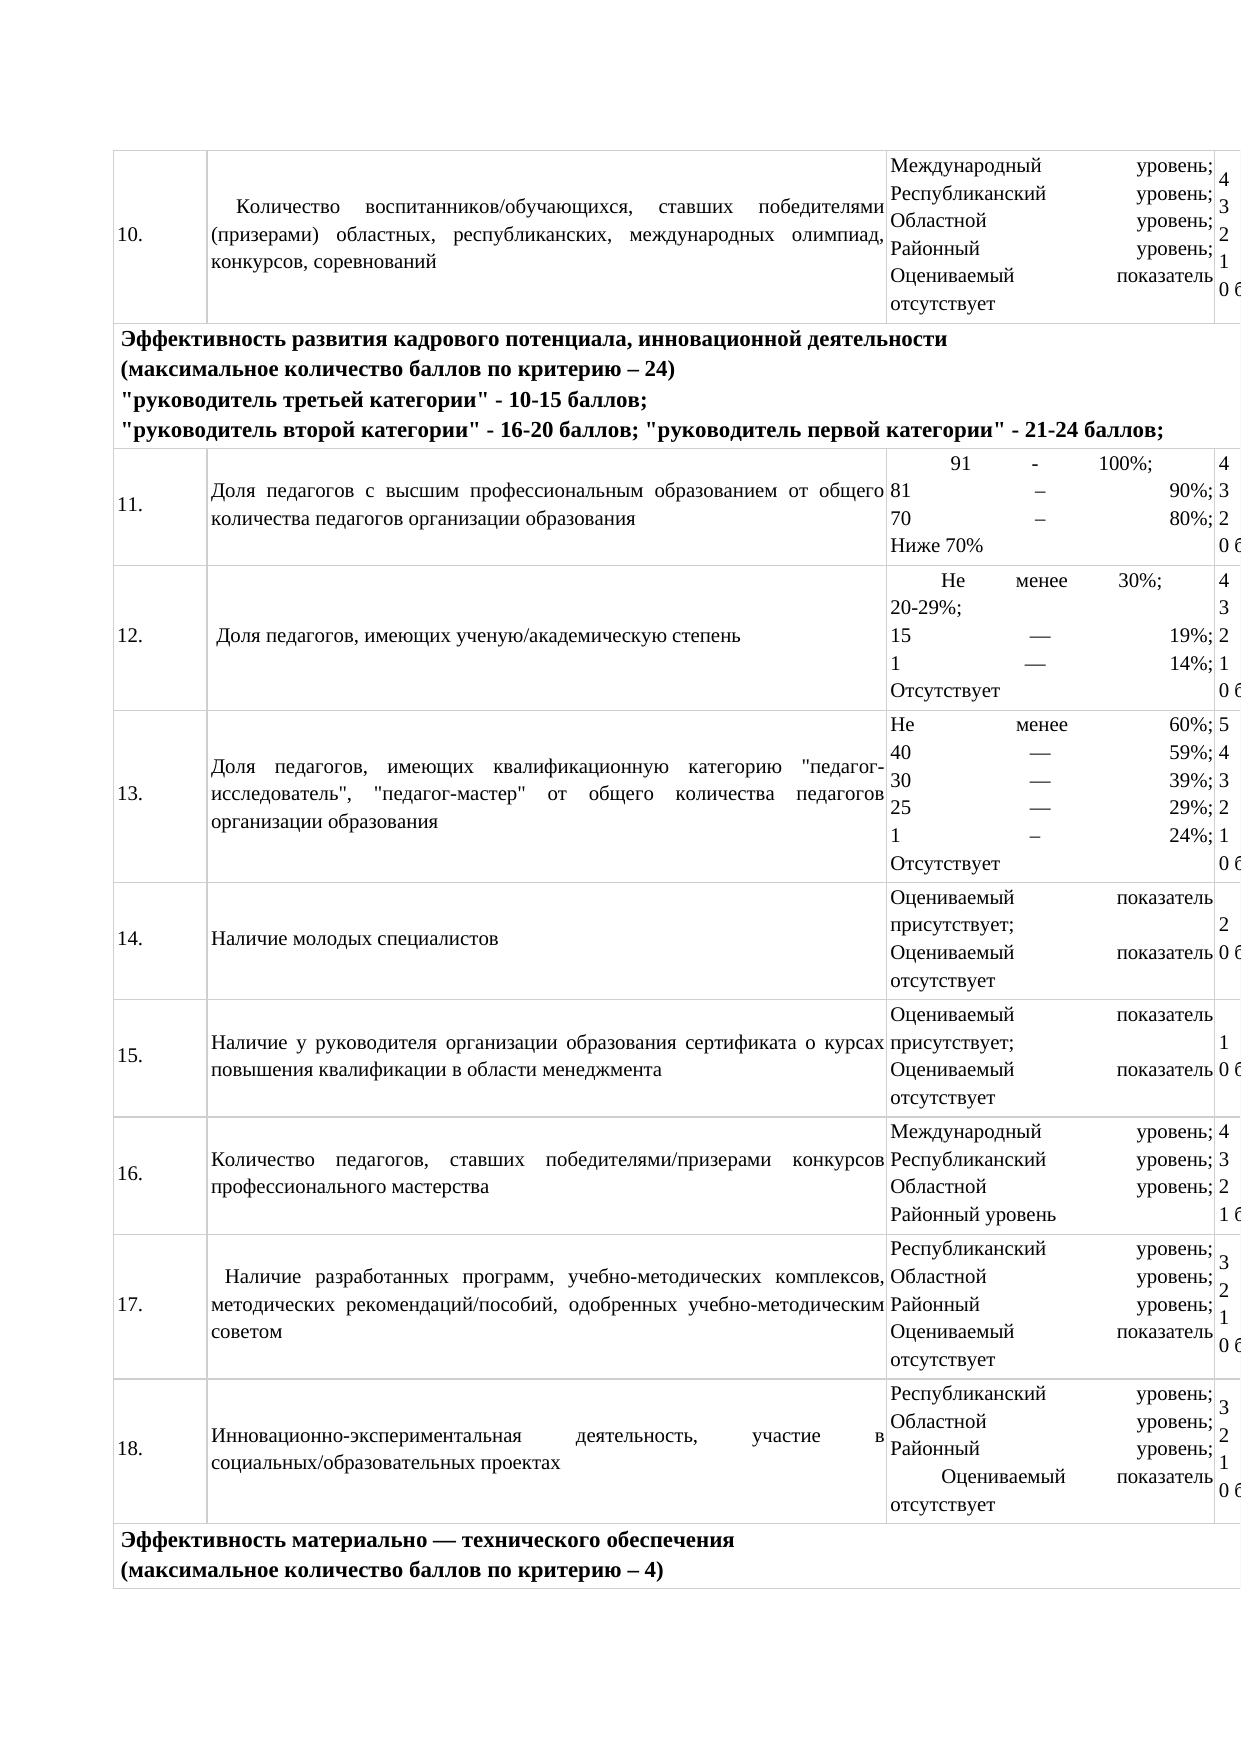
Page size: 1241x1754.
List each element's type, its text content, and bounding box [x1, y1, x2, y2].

table_cell 12. [114, 566, 206, 709]
table_cell 16. [114, 1118, 206, 1233]
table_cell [1215, 151, 1240, 322]
table_cell 4 балла 3 балла 2 балла 0 баллов [1215, 449, 1240, 565]
table_cell 4 балла 3 балла 2 балла 1 балл 0 баллов [1215, 566, 1240, 709]
table_cell Доля педагогов с высшим профессиональным образованием от общего количества педагогов организации образования [208, 449, 886, 565]
table_cell 13. [114, 711, 206, 882]
table_cell 17. [114, 1235, 206, 1378]
table_cell Международный уровень; Республиканский уровень; Областной уровень; Районный уровень; Оцениваемый показатель отсутствует [887, 151, 1214, 322]
table_cell 1 балл; 0 баллов [1215, 1000, 1240, 1116]
table_cell 18. [114, 1380, 206, 1523]
table_cell 4 балла 3 балла 2 балла 1 балл [1215, 1118, 1240, 1233]
table_cell 10. [114, 151, 206, 322]
table_cell Республиканский уровень; Областной уровень; Районный уровень; Оцениваемый показатель отсутствует [887, 1235, 1214, 1378]
table_cell Не менее 60%; 40 — 59%; 30 — 39%; 25 — 29%; 1 – 24%; Отсутствует [887, 711, 1214, 882]
table_cell 15. [114, 1000, 206, 1116]
table_cell Оцениваемый показатель присутствует; Оцениваемый показатель отсутствует [887, 1000, 1214, 1116]
table_cell 11. [114, 449, 206, 565]
table_cell 91 - 100%; 81 – 90%; 70 – 80%; Ниже 70% [887, 449, 1214, 565]
table_cell Оцениваемый показатель присутствует; Оцениваемый показатель отсутствует [887, 883, 1214, 999]
table_cell Инновационно-экспериментальная деятельность, участие в социальных/образовательных проектах [208, 1380, 886, 1523]
table_cell 3 балла 2 балла 1 балл 0 баллов [1215, 1380, 1240, 1523]
table_cell Эффективность развития кадрового потенциала, инновационной деятельности (максимальное количество баллов по критерию – 24) "руководитель третьей категории" - 10-15 баллов; "руководитель второй категории" - 16-20 баллов; "руководитель первой категории" - 21-24 баллов; [114, 324, 1240, 448]
table_cell 3 балла 2 балла 1 балл 0 баллов [1215, 1235, 1240, 1378]
table_cell Количество педагогов, ставших победителями/призерами конкурсов профессионального мастерства [208, 1118, 886, 1233]
table_cell 2 балла 0 баллов [1215, 883, 1240, 999]
table_cell Наличие разработанных программ, учебно-методических комплексов, методических рекомендаций/пособий, одобренных учебно-методическим советом [208, 1235, 886, 1378]
table_cell Международный уровень; Республиканский уровень; Областной уровень; Районный уровень [887, 1118, 1214, 1233]
table_cell Количество воспитанников/обучающихся, ставших победителями (призерами) областных, республиканских, международных олимпиад, конкурсов, соревнований [208, 151, 886, 322]
table_cell Наличие у руководителя организации образования сертификата о курсах повышения квалификации в области менеджмента [208, 1000, 886, 1116]
table_cell Наличие молодых специалистов [208, 883, 886, 999]
table_cell Не менее 30%; 20-29%; 15 — 19%; 1 — 14%; Отсутствует [887, 566, 1214, 709]
table_cell 5 баллов 4 балла 3 балла 2 балла 1 балл 0 баллов [1215, 711, 1240, 882]
table_cell Доля педагогов, имеющих ученую/академическую степень [208, 566, 886, 709]
table_cell Республиканский уровень; Областной уровень; Районный уровень; Оцениваемый показатель отсутствует [887, 1380, 1214, 1523]
table_cell 14. [114, 883, 206, 999]
table_cell Доля педагогов, имеющих квалификационную категорию "педагог-исследователь", "педагог-мастер" от общего количества педагогов организации образования [208, 711, 886, 882]
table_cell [114, 1524, 1240, 1588]
